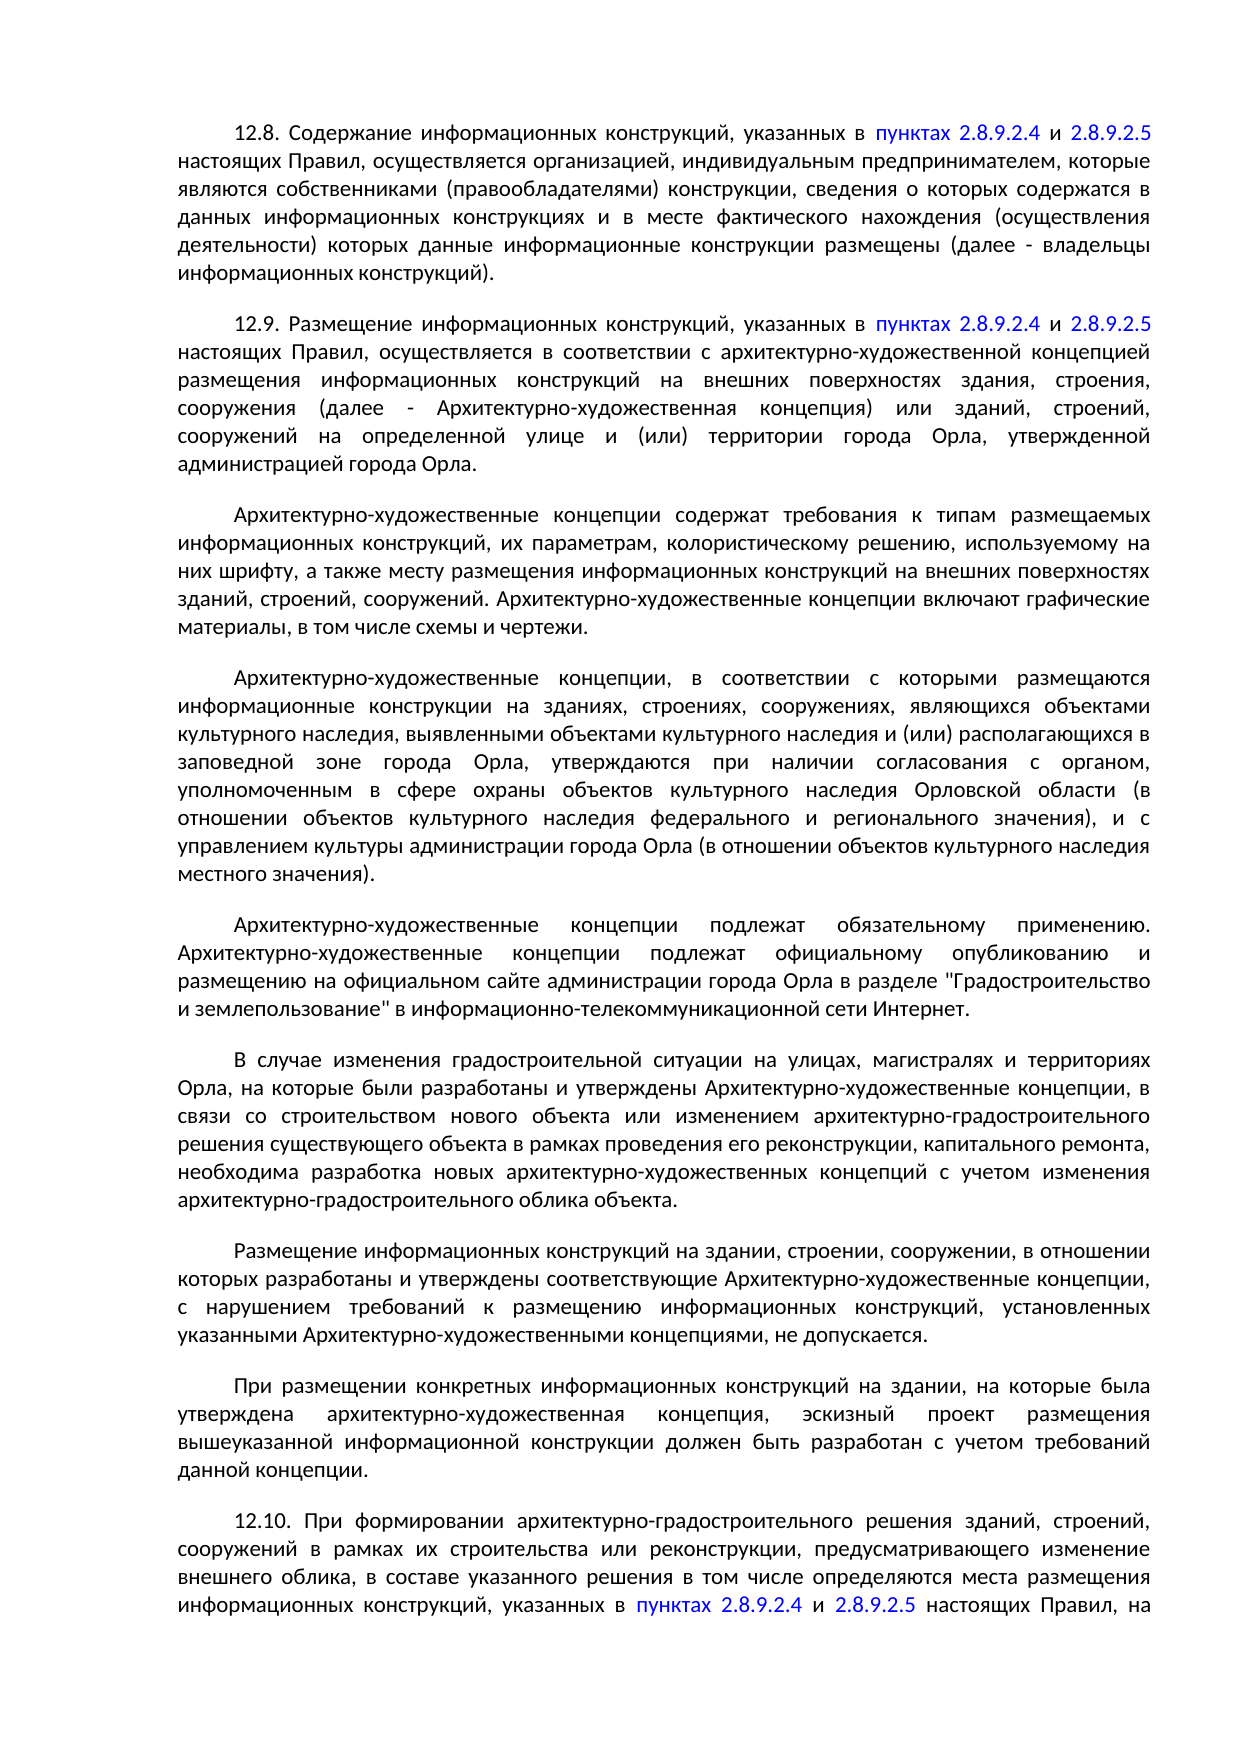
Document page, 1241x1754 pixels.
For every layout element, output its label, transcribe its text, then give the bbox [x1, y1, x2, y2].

text Архитектурно-художественные концепции подлежат обязательному применению. Архитектурно-художественные концепции подлежат официальному опубликованию и размещению на официальном сайте администрации города Орла в разделе "Градостроительство и землепользование" в информационно-телекоммуникационной сети Интернет. [177, 910, 1152, 1022]
text Размещение информационных конструкций на здании, строении, сооружении, в отношении которых разработаны и утверждены соответствующие Архитектурно-художественные концепции, с нарушением требований к размещению информационных конструкций, установленных указанными Архитектурно-художественными концепциями, не допускается. [177, 1236, 1152, 1348]
text Архитектурно-художественные концепции, в соответствии с которыми размещаются информационные конструкции на зданиях, строениях, сооружениях, являющихся объектами культурного наследия, выявленными объектами культурного наследия и (или) располагающихся в заповедной зоне города Орла, утверждаются при наличии согласования с органом, уполномоченным в сфере охраны объектов культурного наследия Орловской области (в отношении объектов культурного наследия федерального и регионального значения), и с управлением культуры администрации города Орла (в отношении объектов культурного наследия местного значения). [177, 663, 1152, 887]
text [177, 1506, 1152, 1618]
text 12.9. Размещение информационных конструкций, указанных в пунктах 2.8.9.2.4 и 2.8.9.2.5 настоящих Правил, осуществляется в соответствии с архитектурно-художественной концепцией размещения информационных конструкций на внешних поверхностях здания, строения, сооружения (далее - Архитектурно-художественная концепция) или зданий, строений, сооружений на определенной улице и (или) территории города Орла, утвержденной администрацией города Орла. [177, 309, 1152, 477]
text 12.8. Содержание информационных конструкций, указанных в пунктах 2.8.9.2.4 и 2.8.9.2.5 настоящих Правил, осуществляется организацией, индивидуальным предпринимателем, которые являются собственниками (правообладателями) конструкции, сведения о которых содержатся в данных информационных конструкциях и в месте фактического нахождения (осуществления деятельности) которых данные информационные конструкции размещены (далее - владельцы информационных конструкций). [177, 118, 1152, 286]
text Архитектурно-художественные концепции содержат требования к типам размещаемых информационных конструкций, их параметрам, колористическому решению, используемому на них шрифту, а также месту размещения информационных конструкций на внешних поверхностях зданий, строений, сооружений. Архитектурно-художественные концепции включают графические материалы, в том числе схемы и чертежи. [177, 500, 1152, 640]
text При размещении конкретных информационных конструкций на здании, на которые была утверждена архитектурно-художественная концепция, эскизный проект размещения вышеуказанной информационной конструкции должен быть разработан с учетом требований данной концепции. [177, 1371, 1152, 1483]
text В случае изменения градостроительной ситуации на улицах, магистралях и территориях Орла, на которые были разработаны и утверждены Архитектурно-художественные концепции, в связи со строительством нового объекта или изменением архитектурно-градостроительного решения существующего объекта в рамках проведения его реконструкции, капитального ремонта, необходима разработка новых архитектурно-художественных концепций с учетом изменения архитектурно-градостроительного облика объекта. [177, 1045, 1152, 1213]
